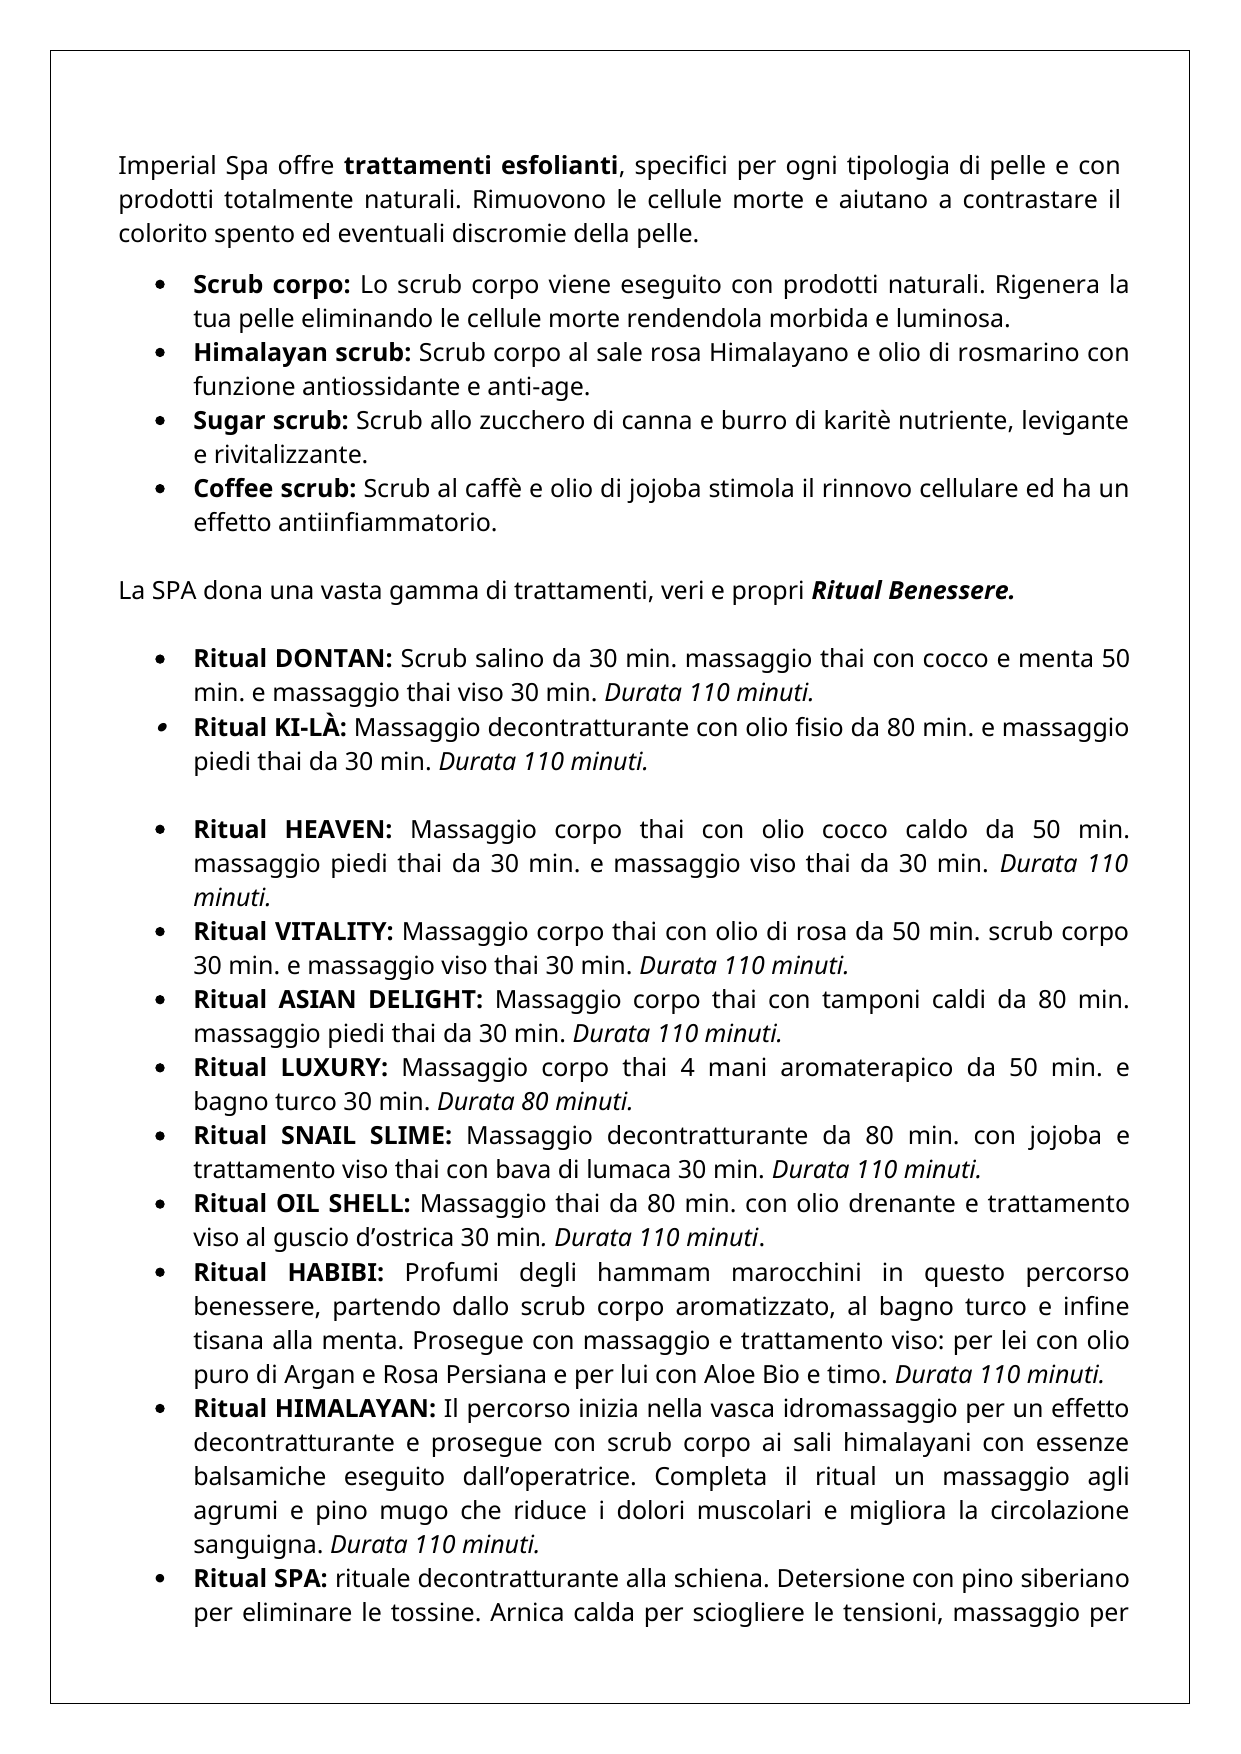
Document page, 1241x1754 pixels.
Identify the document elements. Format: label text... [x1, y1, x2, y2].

list Coffee scrub: Scrub al caffè e olio di jojoba stimola il rinnovo cellulare ed ha un effetto antiinfiammatorio. [156, 471, 1131, 539]
list Scrub corpo: Lo scrub corpo viene eseguito con prodotti naturali. Rigenera la tua pelle eliminando le cellule morte rendendola morbida e luminosa. [156, 266, 1131, 334]
list Ritual HABIBI: Profumi degli hammam marocchini in questo percorso benessere, partendo dallo scrub corpo aromatizzato, al bagno turco e infine tisana alla menta. Prosegue con massaggio e trattamento viso: per lei con olio puro di Argan e Rosa Persiana e per lui con Aloe Bio e timo. Durata 110 minuti. [156, 1254, 1131, 1390]
list Ritual SNAIL SLIME: Massaggio decontratturante da 80 min. con jojoba e trattamento viso thai con bava di lumaca 30 min. Durata 110 minuti. [156, 1118, 1131, 1186]
list Ritual ASIAN DELIGHT: Massaggio corpo thai con tamponi caldi da 80 min. massaggio piedi thai da 30 min. Durata 110 minuti. [156, 982, 1131, 1050]
list Ritual HIMALAYAN: Il percorso inizia nella vasca idromassaggio per un effetto decontratturante e prosegue con scrub corpo ai sali himalayani con essenze balsamiche eseguito dall’operatrice. Completa il ritual un massaggio agli agrumi e pino mugo che riduce i dolori muscolari e migliora la circolazione sanguigna. Durata 110 minuti. [156, 1390, 1131, 1561]
list Sugar scrub: Scrub allo zucchero di canna e burro di karitè nutriente, levigante e rivitalizzante. [156, 403, 1131, 471]
list Ritual LUXURY: Massaggio corpo thai 4 mani aromaterapico da 50 min. e bagno turco 30 min. Durata 80 minuti. [156, 1050, 1131, 1118]
list Ritual KI-LÀ: Massaggio decontratturante con olio fisio da 80 min. e massaggio piedi thai da 30 min. Durata 110 minuti. [156, 709, 1131, 777]
list Ritual VITALITY: Massaggio corpo thai con olio di rosa da 50 min. scrub corpo 30 min. e massaggio viso thai 30 min. Durata 110 minuti. [156, 913, 1131, 982]
text La SPA dona una vasta gamma di trattamenti, veri e propri Ritual Benessere. [118, 573, 1131, 607]
list Himalayan scrub: Scrub corpo al sale rosa Himalayano e olio di rosmarino con funzione antiossidante e anti-age. [156, 334, 1131, 403]
list Ritual DONTAN: Scrub salino da 30 min. massaggio thai con cocco e menta 50 min. e massaggio thai viso 30 min. Durata 110 minuti. [156, 641, 1131, 709]
list Ritual OIL SHELL: Massaggio thai da 80 min. con olio drenante e trattamento viso al guscio d’ostrica 30 min. Durata 110 minuti. [156, 1186, 1131, 1254]
text Imperial Spa offre trattamenti esfolianti, specifici per ogni tipologia di pelle e con prodotti totalmente naturali. Rimuovono le cellule morte e aiutano a contrastare il colorito spento ed eventuali discromie della pelle. [118, 147, 1122, 250]
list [156, 1561, 1131, 1629]
list Ritual HEAVEN: Massaggio corpo thai con olio cocco caldo da 50 min. massaggio piedi thai da 30 min. e massaggio viso thai da 30 min. Durata 110 minuti. [156, 811, 1131, 913]
